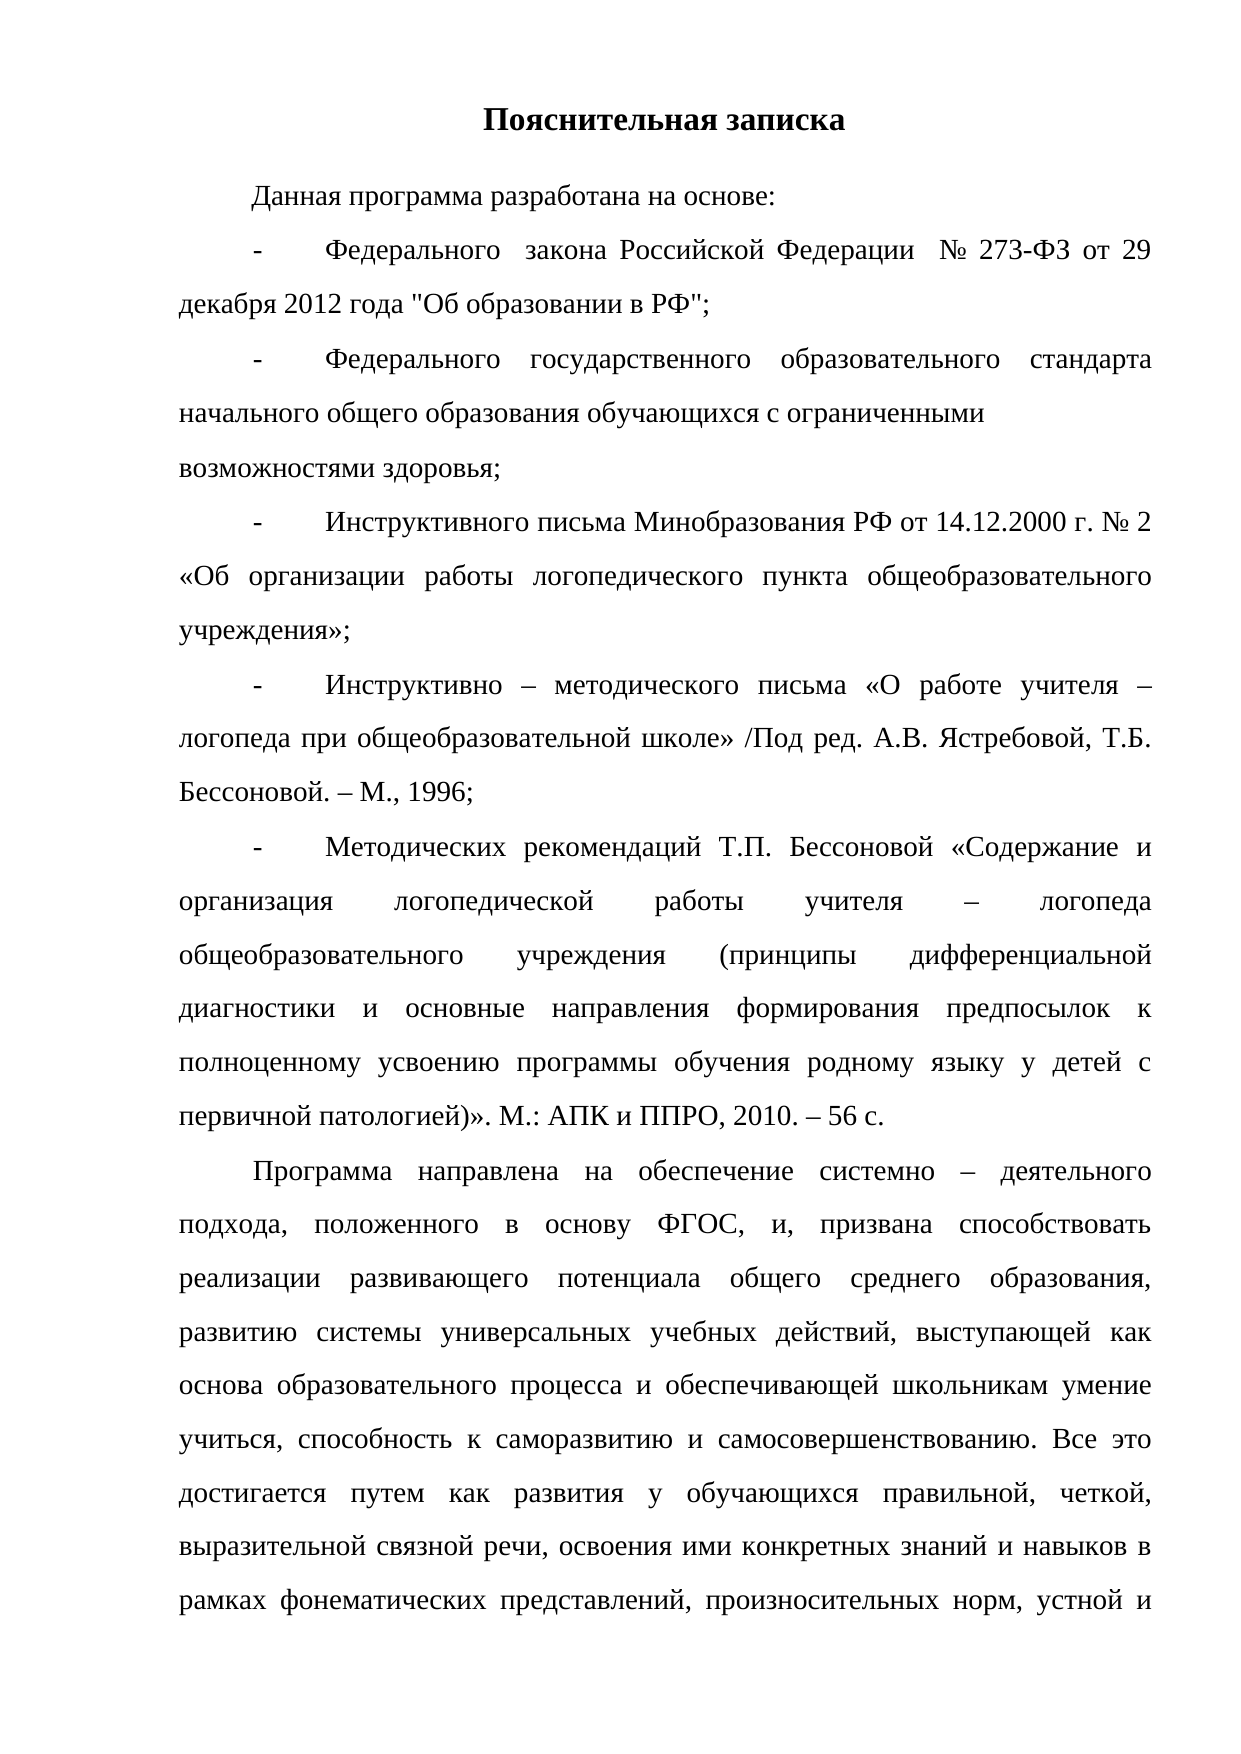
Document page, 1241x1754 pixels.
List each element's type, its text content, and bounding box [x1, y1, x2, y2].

text Данная программа разработана на основе: [251, 178, 1152, 211]
text возможностями здоровья; [179, 450, 1152, 483]
list Федерального государственного образовательного стандарта начального общего образования обучающихся с ограниченными [179, 341, 1152, 428]
list Федерального закона Российской Федерации № 273-ФЗ от 29 декабря 2012 года "Об образовании в РФ"; [179, 232, 1152, 319]
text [179, 1153, 1152, 1616]
text Пояснительная записка [177, 99, 1151, 137]
list Инструктивного письма Минобразования РФ от 14.12.2000 г. № 2 «Об организации работы логопедического пункта общеобразовательного учреждения»; [179, 504, 1152, 645]
list Инструктивно – методического письма «О работе учителя – логопеда при общеобразовательной школе» /Под ред. А.В. Ястребовой, Т.Б. Бессоновой. – М., 1996; [179, 667, 1152, 808]
list Методических рекомендаций Т.П. Бессоновой «Содержание и организация логопедической работы учителя – логопеда общеобразовательного учреждения (принципы дифференциальной диагностики и основные направления формирования предпосылок к полноценному усвоению программы обучения родному языку у детей с первичной патологией)». М.: АПК и ППРО, 2010. – 56 с. [179, 829, 1152, 1131]
